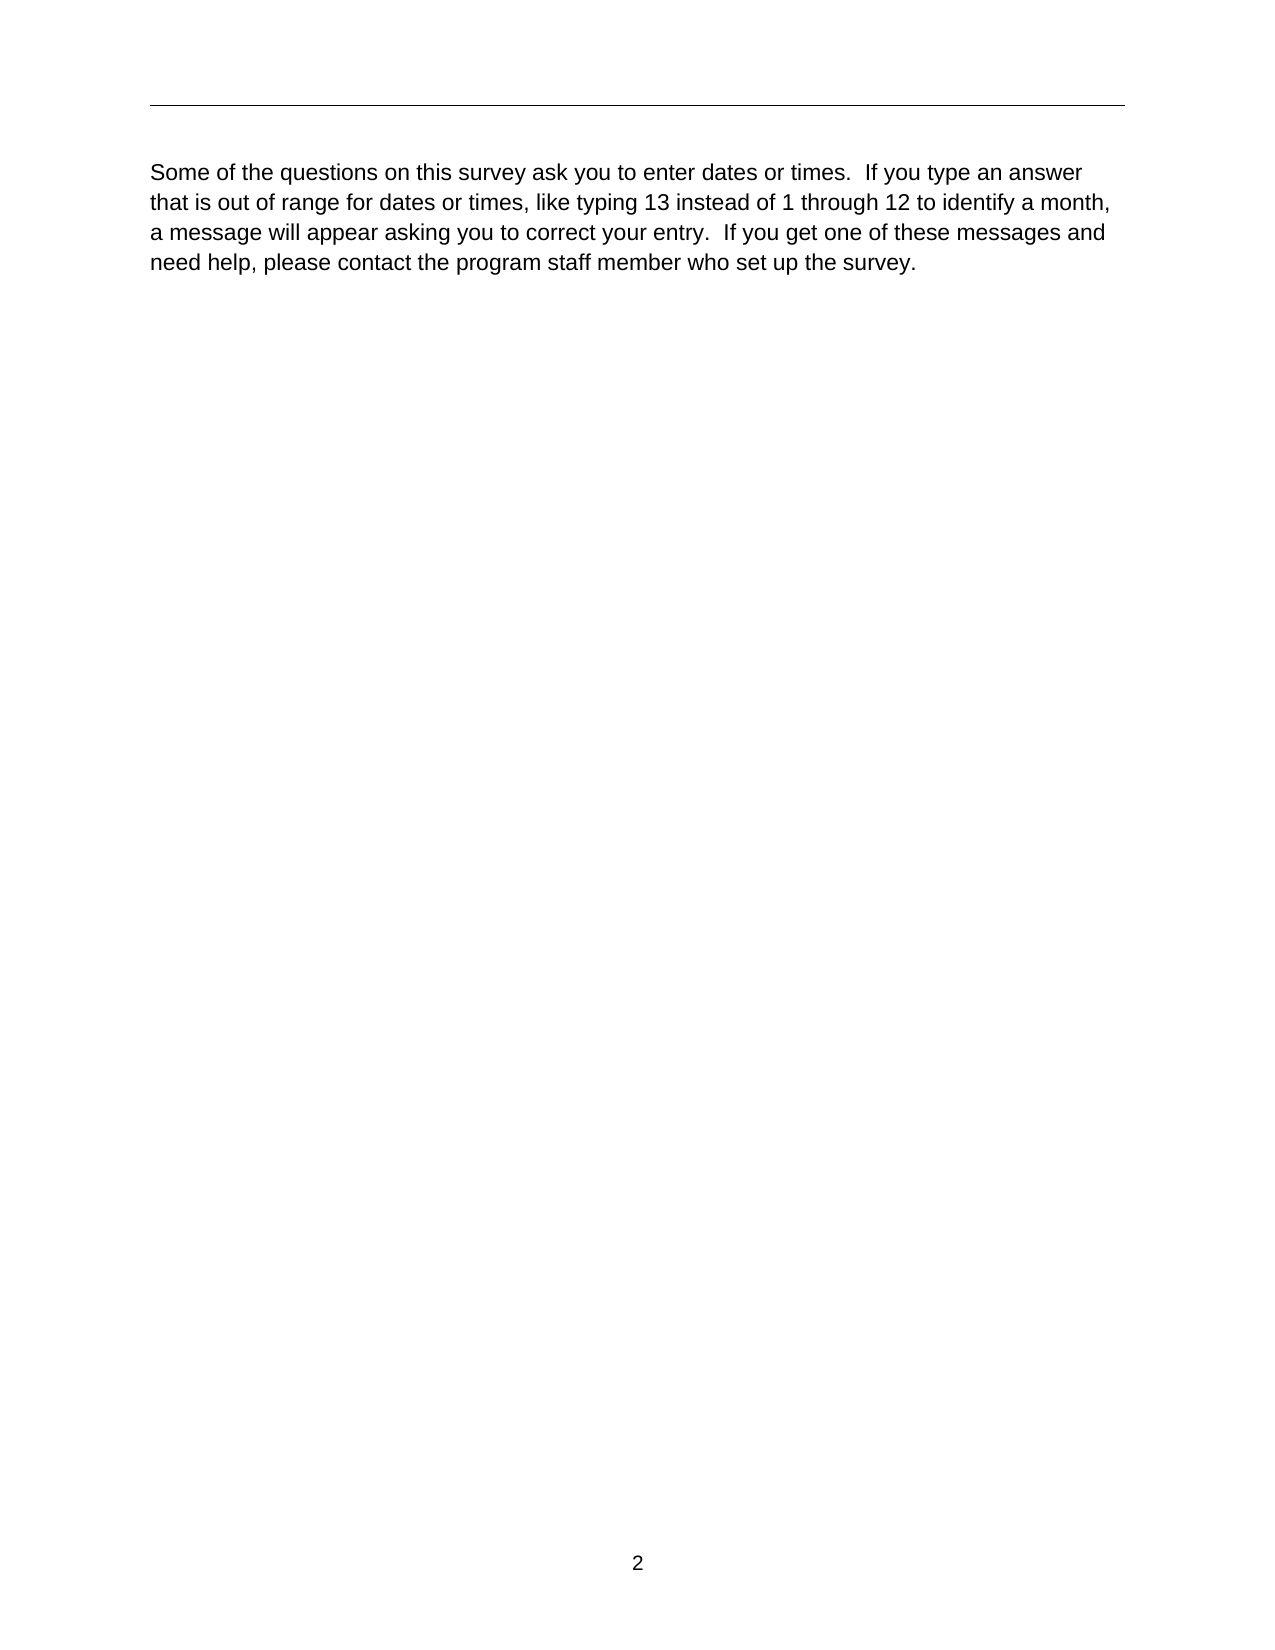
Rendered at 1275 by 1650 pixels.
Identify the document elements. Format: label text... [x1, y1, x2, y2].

text Some of the questions on this survey ask you to enter dates or times. If you type an answer that is out of range for dates or times, like typing 13 instead of 1 through 12 to identify a month, a message will appear asking you to correct your entry. If you get one of these messages and need help, please contact the program staff member who set up the survey. [150, 158, 1125, 275]
